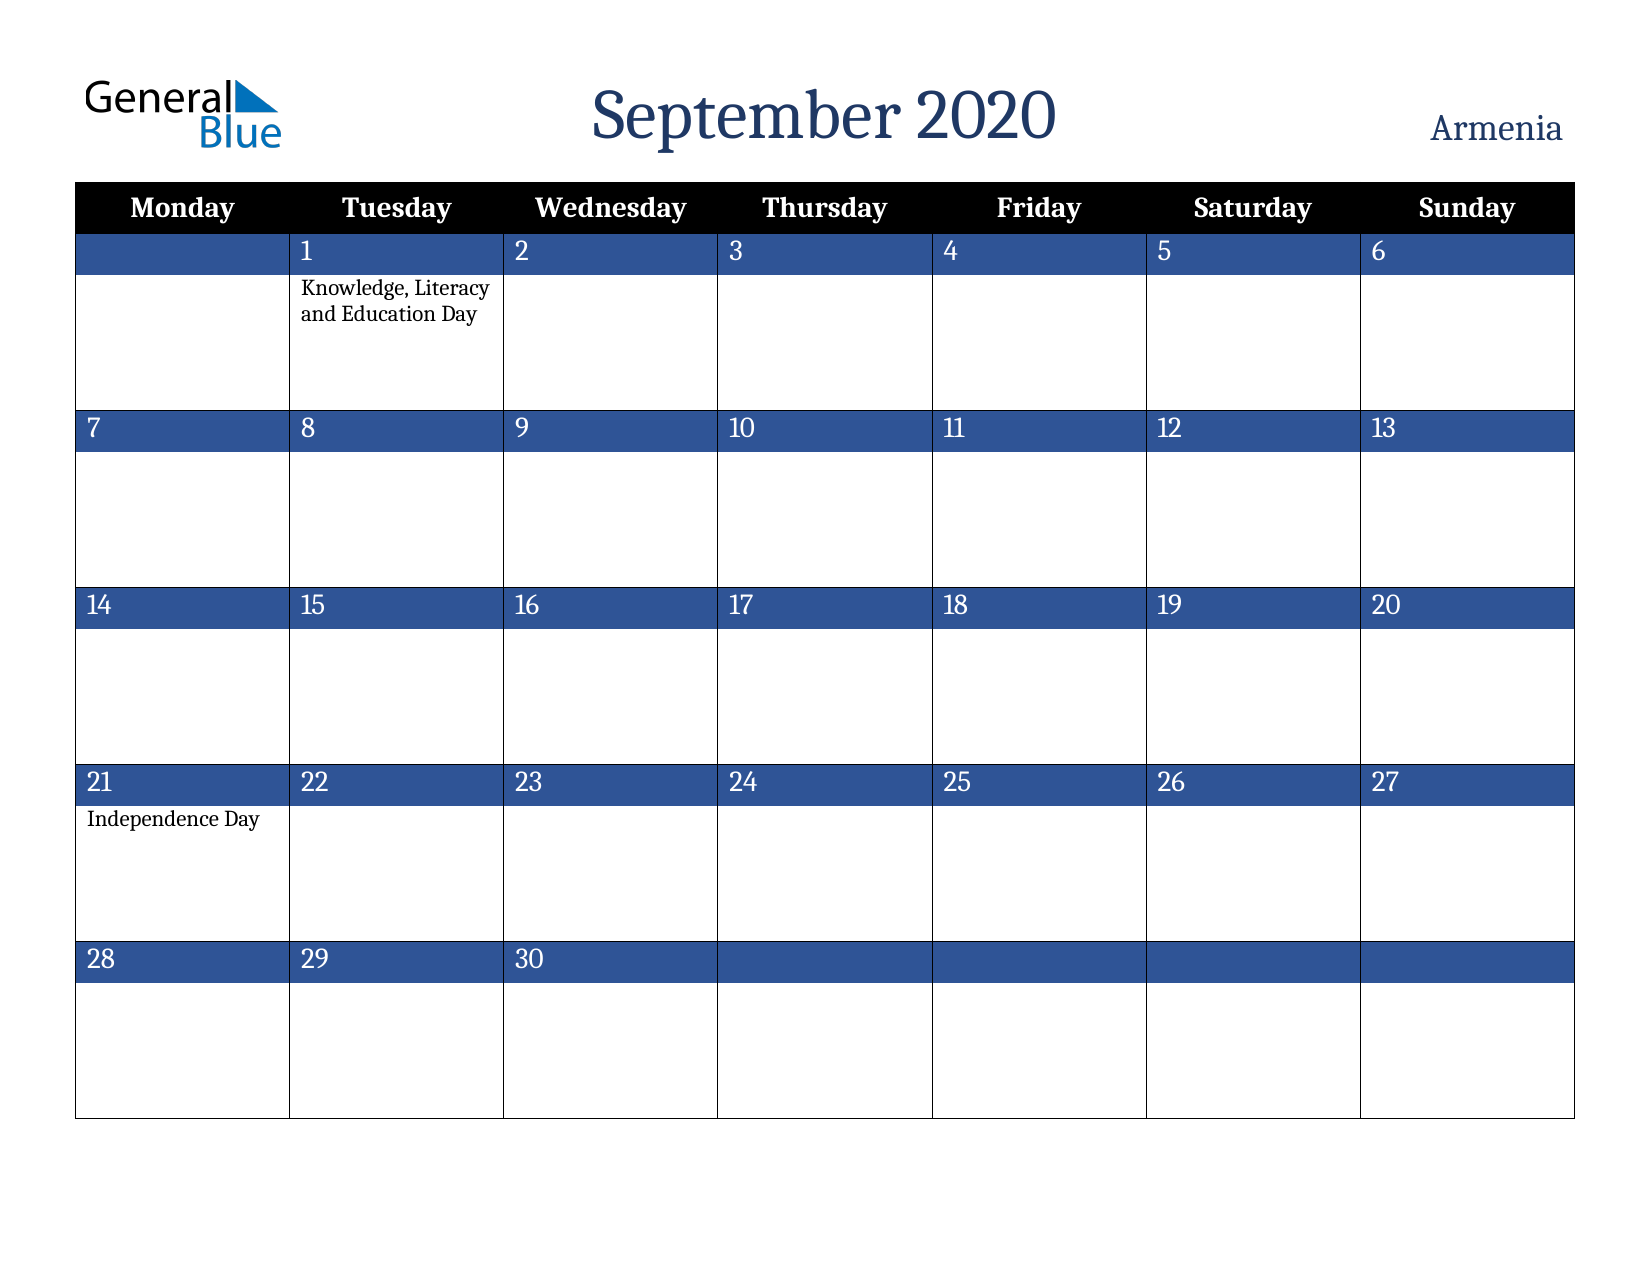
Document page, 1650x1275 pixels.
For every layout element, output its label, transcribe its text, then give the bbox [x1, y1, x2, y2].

table_cell [1147, 275, 1360, 410]
table_cell 26 [1147, 765, 1360, 806]
table_cell 29 [290, 942, 503, 983]
table_cell Friday [933, 183, 1146, 233]
table_cell 27 [1361, 765, 1574, 806]
table_cell Sunday [1361, 183, 1574, 233]
table_cell [718, 806, 932, 941]
table_cell [1361, 452, 1574, 587]
table_cell 7 [76, 411, 289, 452]
table_cell Saturday [1147, 183, 1360, 233]
table_cell [504, 629, 717, 764]
picture [86, 80, 281, 148]
table_cell [933, 806, 1146, 941]
table_cell 19 [1147, 588, 1360, 629]
table_cell [76, 452, 289, 587]
table_cell [1361, 275, 1574, 410]
table_cell 4 [933, 234, 1146, 275]
table_cell [290, 452, 503, 587]
table_cell [76, 275, 289, 410]
table_cell 11 [933, 411, 1146, 452]
table_cell [933, 983, 1146, 1118]
table_cell 10 [718, 411, 932, 452]
table_cell 17 [718, 588, 932, 629]
table_cell [718, 452, 932, 587]
table_cell [1147, 983, 1360, 1118]
table_cell 21 [76, 765, 289, 806]
table_cell 3 [718, 234, 932, 275]
table_cell 9 [504, 411, 717, 452]
table_cell 23 [504, 765, 717, 806]
table_cell [1147, 629, 1360, 764]
table_cell [1147, 452, 1360, 587]
table_cell 12 [1147, 411, 1360, 452]
table_cell [504, 806, 717, 941]
table_cell [718, 983, 932, 1118]
table_cell [933, 629, 1146, 764]
table_cell 16 [504, 588, 717, 629]
table_cell [1147, 942, 1360, 983]
table_cell [504, 452, 717, 587]
table_cell [1361, 806, 1574, 941]
table_header September 2020 [504, 75, 1146, 182]
table_cell 1 [290, 234, 503, 275]
table_cell 18 [933, 588, 1146, 629]
table_cell [290, 629, 503, 764]
table_cell Independence Day [76, 806, 289, 941]
table_cell 28 [76, 942, 289, 983]
table_cell 2 [504, 234, 717, 275]
table_cell [1361, 983, 1574, 1118]
table_cell [1361, 942, 1574, 983]
table_cell 14 [76, 588, 289, 629]
table_cell [504, 275, 717, 410]
table_cell 6 [1361, 234, 1574, 275]
table_cell [504, 983, 717, 1118]
table_cell 24 [718, 765, 932, 806]
table_cell 15 [290, 588, 503, 629]
table_cell 8 [290, 411, 503, 452]
table_cell Wednesday [504, 183, 717, 233]
table_cell [933, 452, 1146, 587]
table_cell Tuesday [290, 183, 503, 233]
table_cell [76, 983, 289, 1118]
table_cell 22 [290, 765, 503, 806]
table_cell 13 [1361, 411, 1574, 452]
table_cell [1361, 629, 1574, 764]
table_cell [718, 629, 932, 764]
table_header Armenia [1146, 75, 1574, 182]
table_cell 20 [1361, 588, 1574, 629]
table_cell Monday [76, 183, 289, 233]
table_cell [76, 629, 289, 764]
table_cell [718, 275, 932, 410]
table_cell 5 [1147, 234, 1360, 275]
table_cell [1147, 806, 1360, 941]
table_cell [933, 942, 1146, 983]
table_cell Knowledge, Literacy and Education Day [290, 275, 503, 410]
table_cell [290, 983, 503, 1118]
table_header [76, 75, 503, 182]
table_cell [290, 806, 503, 941]
table_cell Thursday [718, 183, 932, 233]
table_cell [718, 942, 932, 983]
table_cell [933, 275, 1146, 410]
table_cell 30 [504, 942, 717, 983]
table_cell 25 [933, 765, 1146, 806]
table_cell [76, 234, 289, 275]
